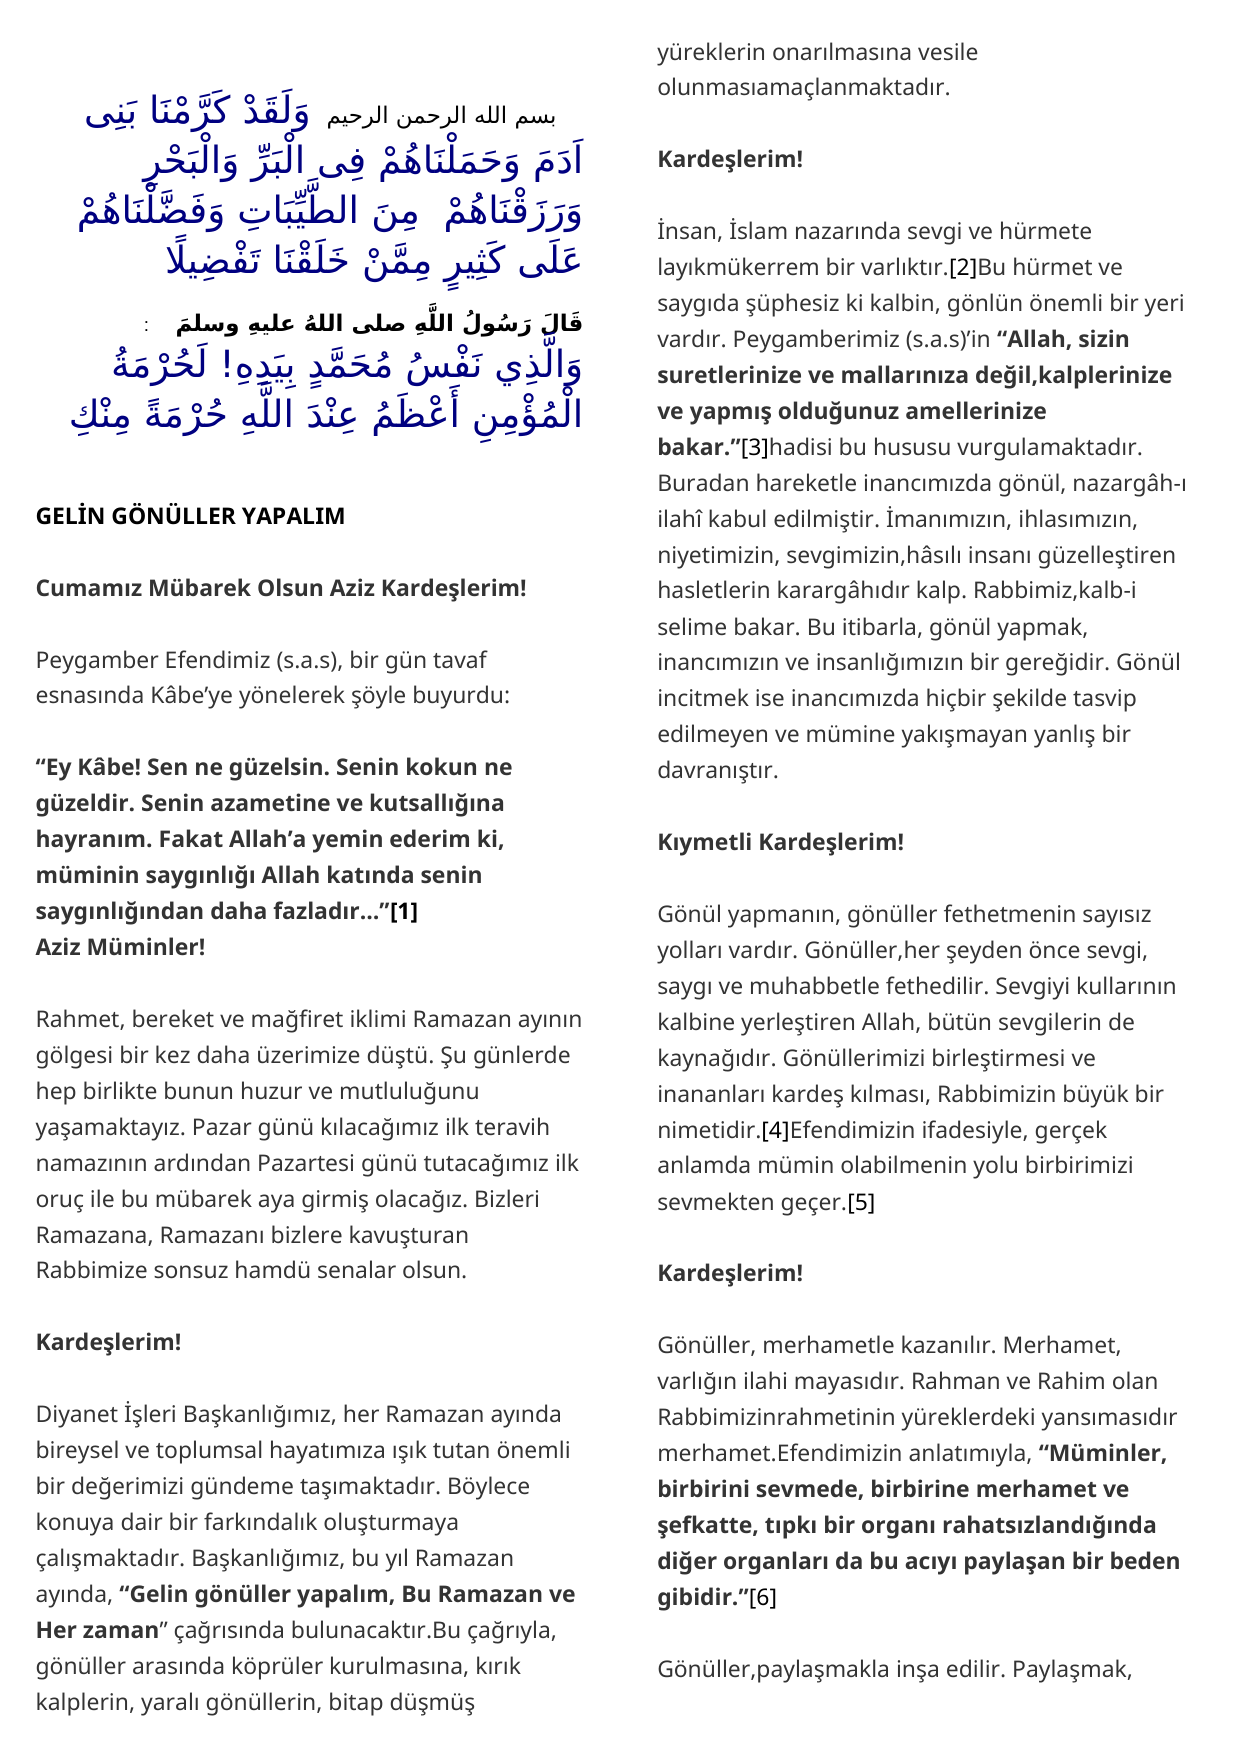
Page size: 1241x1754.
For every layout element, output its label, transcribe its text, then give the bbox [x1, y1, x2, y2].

text بسم الله الرحمن الرحيم وَلَقَدْ كَرَّمْنَا بَنِى اَدَمَ وَحَمَلْنَاهُمْ فِى الْبَرِّ وَالْبَحْرِ وَرَزَقْنَاهُمْ مِنَ الطَّيِّبَاتِ وَفَضَّلْنَاهُمْ عَلَى كَثِيرٍ مِمَّنْ خَلَقْنَا تَفْضِيلًا [35, 88, 583, 282]
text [657, 35, 1205, 1684]
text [35, 464, 583, 1717]
text قَالَ رَسُولُ اللَّهِ صلى اللهُ عليهِ وسلمَ : وَالَّذِي نَفْسُ مُحَمَّدٍ بِيَدِهِ! لَحُرْمَةُ الْمُؤْمِنِ أَعْظَمُ عِنْدَ اللَّهِ حُرْمَةً مِنْكِ [35, 310, 583, 437]
